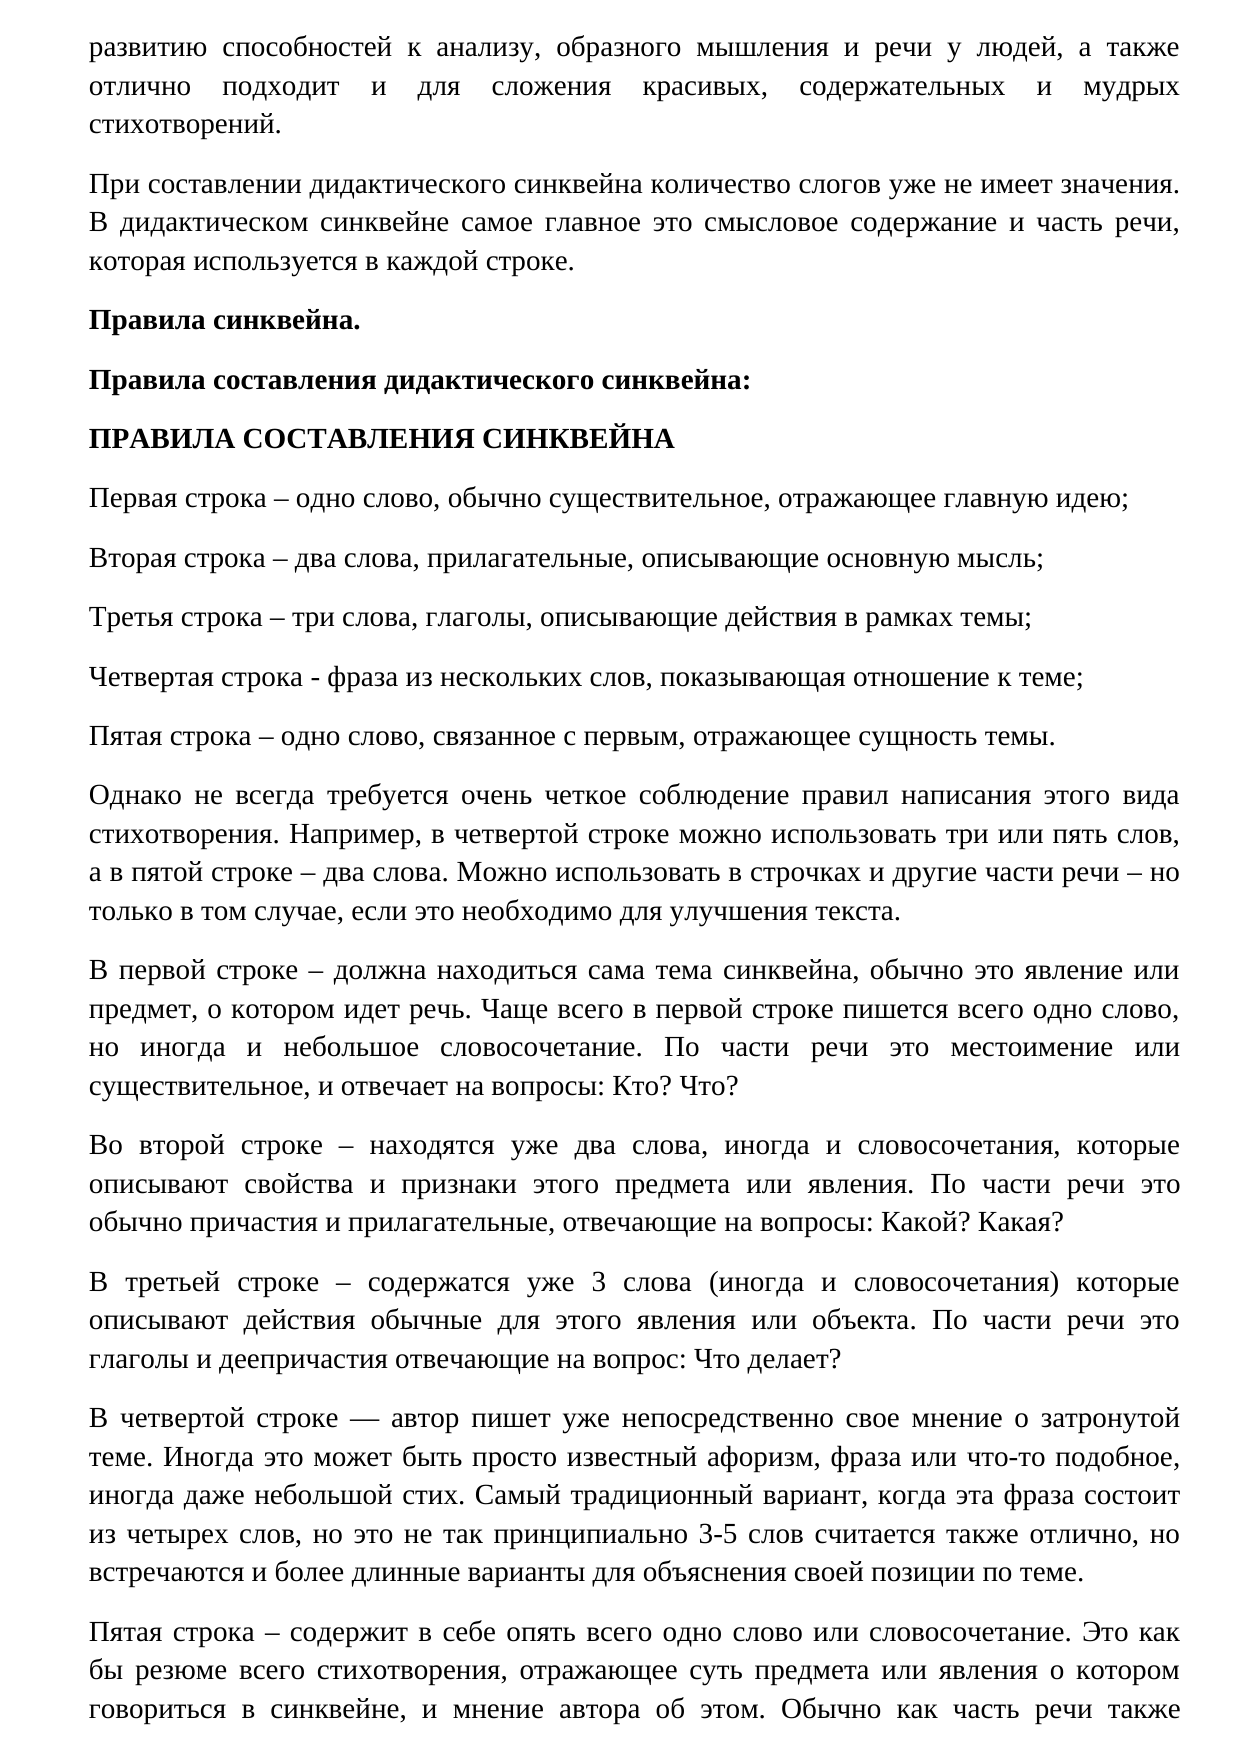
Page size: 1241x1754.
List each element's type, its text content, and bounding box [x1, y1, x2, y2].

text Однако не всегда требуется очень четкое соблюдение правил написания этого вида стихотворения. Например, в четвертой строке можно использовать три или пять слов, а в пятой строке – два слова. Можно использовать в строчках и другие части речи – но только в том случае, если это необходимо для улучшения текста. [89, 777, 1181, 927]
text Во второй строке – находятся уже два слова, иногда и словосочетания, которые описывают свойства и признаки этого предмета или явления. По части речи это обычно причастия и прилагательные, отвечающие на вопросы: Какой? Какая? [89, 1127, 1181, 1238]
text Вторая строка – два слова, прилагательные, описывающие основную мысль; [89, 540, 1181, 573]
text В первой строке – должна находиться сама тема синквейна, обычно это явление или предмет, о котором идет речь. Чаще всего в первой строке пишется всего одно слово, но иногда и небольшое словосочетание. По части речи это местоимение или существительное, и отвечает на вопросы: Кто? Что? [89, 952, 1181, 1102]
text Правила составления дидактического синквейна: [89, 362, 1181, 395]
text В третьей строке – содержатся уже 3 слова (иногда и словосочетания) которые описывают действия обычные для этого явления или объекта. По части речи это глаголы и деепричастия отвечающие на вопрос: Что делает? [89, 1264, 1181, 1374]
text Первая строка – одно слово, обычно существительное, отражающее главную идею; [89, 481, 1181, 514]
text Правила синквейна. [89, 302, 1181, 336]
text При составлении дидактического синквейна количество слогов уже не имеет значения. В дидактическом синквейне самое главное это смысловое содержание и часть речи, которая используется в каждой строке. [89, 166, 1181, 277]
text Третья строка – три слова, глаголы, описывающие действия в рамках темы; [89, 599, 1181, 633]
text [89, 1614, 1181, 1724]
text Четвертая строка - фраза из нескольких слов, показывающая отношение к теме; [89, 659, 1181, 692]
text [89, 29, 1181, 140]
text В четвертой строке — автор пишет уже непосредственно свое мнение о затронутой теме. Иногда это может быть просто известный афоризм, фраза или что-то подобное, иногда даже небольшой стих. Самый традиционный вариант, когда эта фраза состоит из четырех слов, но это не так принципиально 3-5 слов считается также отлично, но встречаются и более длинные варианты для объяснения своей позиции по теме. [89, 1400, 1181, 1588]
text Пятая строка – одно слово, связанное с первым, отражающее сущность темы. [89, 718, 1181, 752]
text ПРАВИЛА СОСТАВЛЕНИЯ СИНКВЕЙНА [89, 421, 1181, 455]
